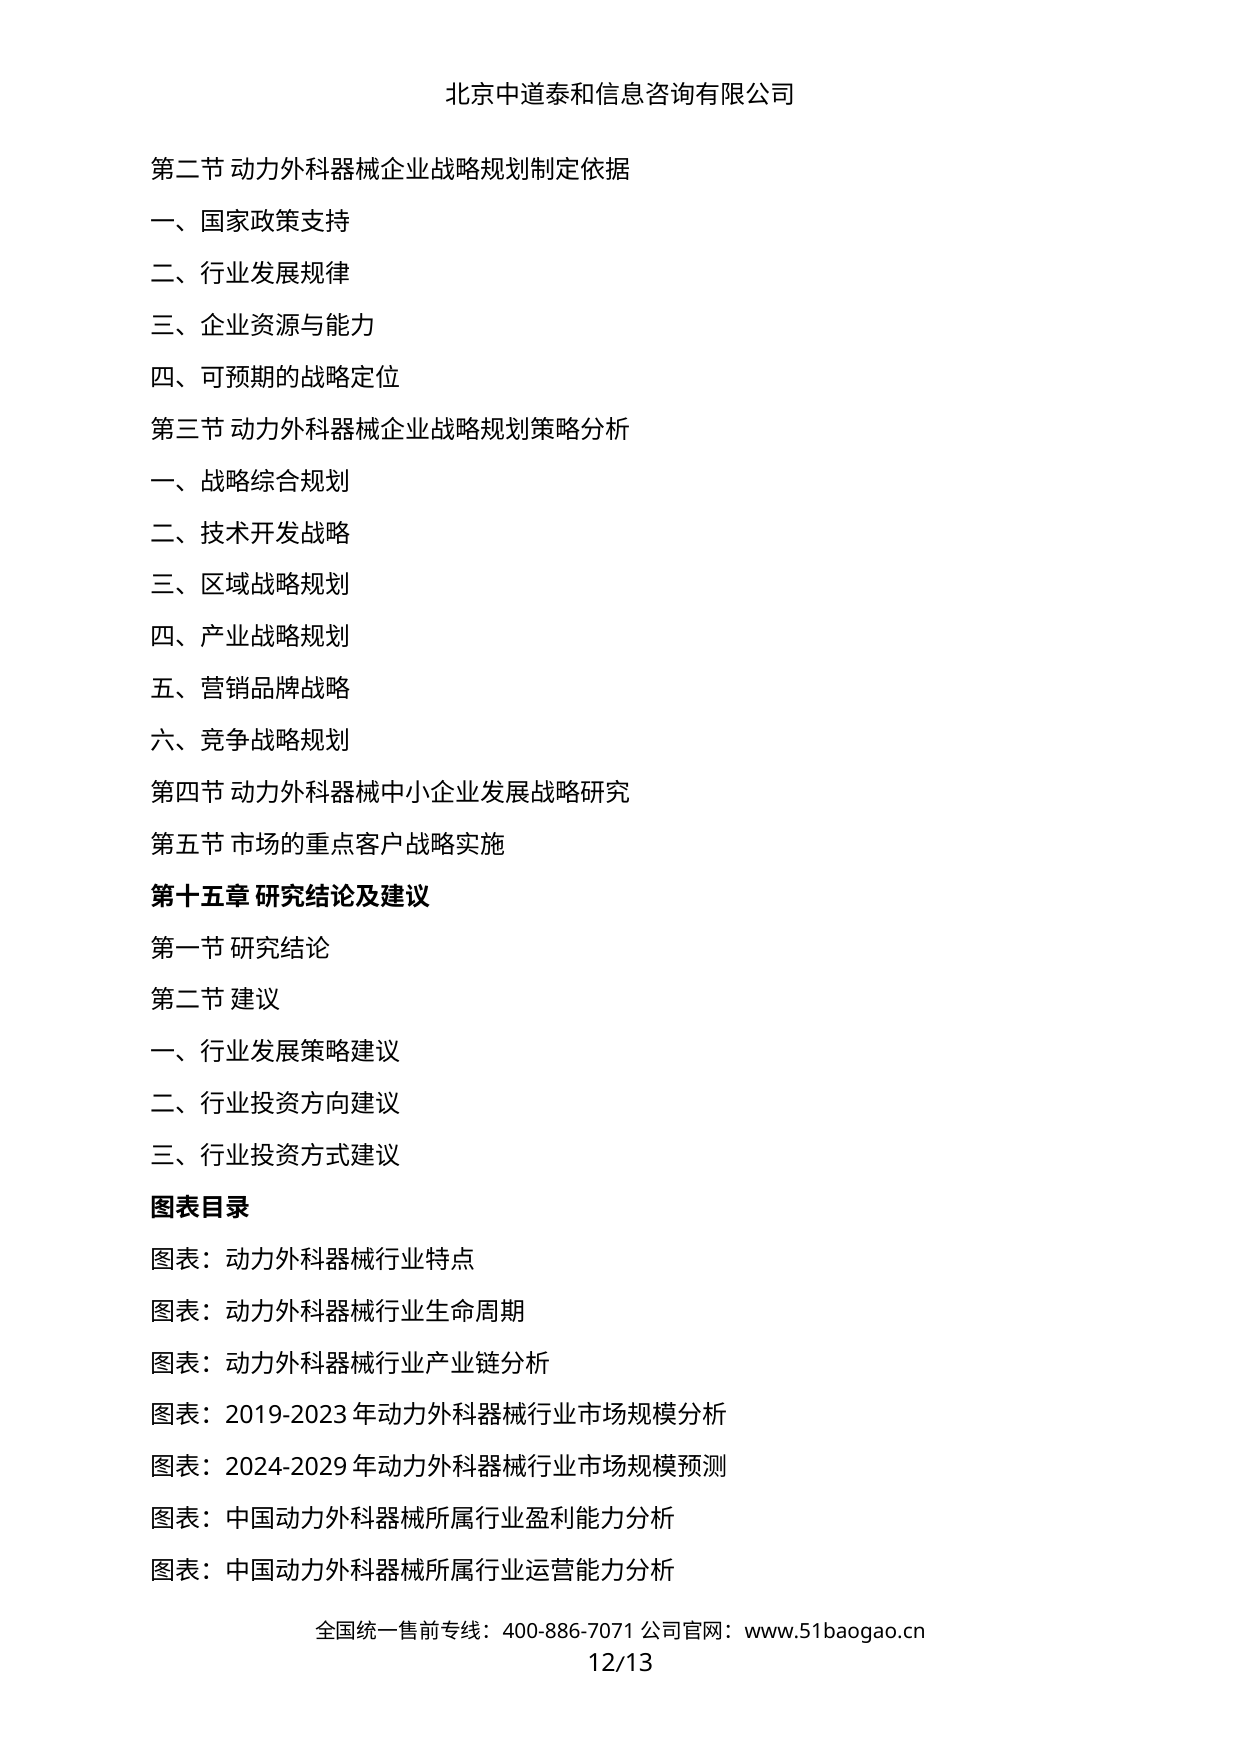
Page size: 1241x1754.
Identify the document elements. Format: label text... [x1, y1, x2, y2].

text 四、可预期的战略定位 [150, 357, 1090, 394]
text 二、行业发展规律 [150, 254, 1090, 290]
text 图表：动力外科器械行业特点 [150, 1239, 1090, 1276]
text 五、营销品牌战略 [150, 669, 1090, 705]
text 第十五章 研究结论及建议 [150, 876, 1090, 912]
text 第四节 动力外科器械中小企业发展战略研究 [150, 772, 1090, 809]
text 图表：2019-2023年动力外科器械行业市场规模分析 [150, 1395, 1090, 1431]
text 图表：2024-2029年动力外科器械行业市场规模预测 [150, 1447, 1090, 1483]
text 第二节 动力外科器械企业战略规划制定依据 [150, 150, 1090, 186]
text 四、产业战略规划 [150, 617, 1090, 653]
text 图表：动力外科器械行业产业链分析 [150, 1343, 1090, 1379]
text 三、区域战略规划 [150, 565, 1090, 601]
text 图表：动力外科器械行业生命周期 [150, 1291, 1090, 1327]
text 六、竞争战略规划 [150, 721, 1090, 757]
text 一、国家政策支持 [150, 202, 1090, 238]
text 第三节 动力外科器械企业战略规划策略分析 [150, 409, 1090, 446]
text 一、行业发展策略建议 [150, 1032, 1090, 1068]
text 图表：中国动力外科器械所属行业盈利能力分析 [150, 1499, 1090, 1535]
text 图表：中国动力外科器械所属行业运营能力分析 [150, 1551, 1090, 1587]
text 一、战略综合规划 [150, 461, 1090, 497]
text 三、企业资源与能力 [150, 306, 1090, 342]
text 第二节 建议 [150, 980, 1090, 1016]
text 二、行业投资方向建议 [150, 1084, 1090, 1120]
text 二、技术开发战略 [150, 513, 1090, 549]
text 第五节 市场的重点客户战略实施 [150, 824, 1090, 861]
text 图表目录 [150, 1187, 1090, 1224]
text 第一节 研究结论 [150, 928, 1090, 964]
text 三、行业投资方式建议 [150, 1136, 1090, 1172]
